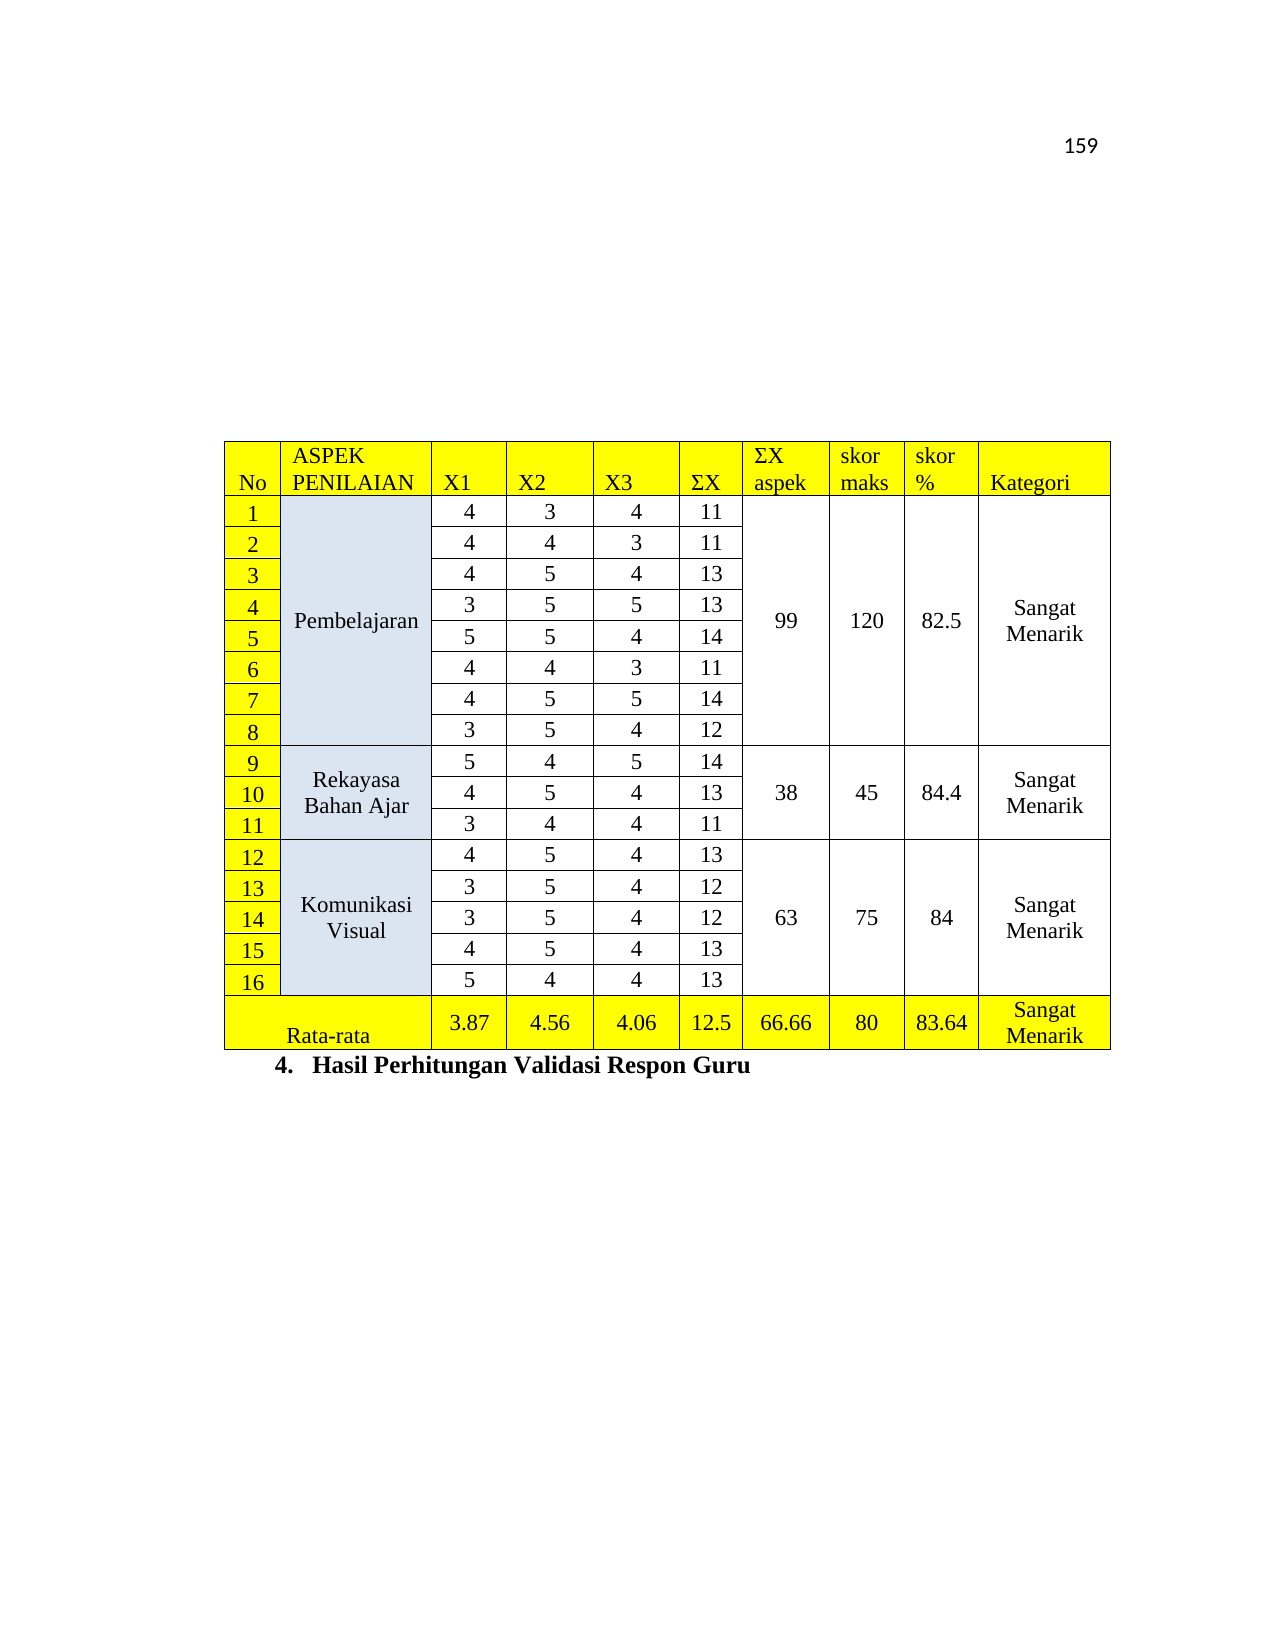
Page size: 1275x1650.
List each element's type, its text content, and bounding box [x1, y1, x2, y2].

table_cell 4 [594, 559, 679, 589]
table_header X3 [594, 442, 679, 495]
table_cell Komunikasi Visual [281, 840, 431, 995]
table_cell 4 [432, 934, 506, 964]
table_cell 14 [680, 746, 742, 776]
table_cell 3 [432, 902, 506, 932]
table_cell 4 [594, 965, 679, 995]
table_cell 5 [432, 965, 506, 995]
table_cell 3 [432, 715, 506, 745]
table_cell 3 [225, 559, 280, 589]
table_cell 3 [507, 496, 593, 526]
table_cell 4 [594, 496, 679, 526]
table_header ASPEK PENILAIAN [281, 442, 431, 495]
table_cell 5 [432, 746, 506, 776]
table_header skor maks [830, 442, 904, 495]
table_cell 4 [507, 527, 593, 557]
table_cell 3 [594, 652, 679, 682]
table_cell 5 [507, 871, 593, 901]
table_cell 120 [830, 496, 904, 745]
table_cell 4 [432, 777, 506, 807]
table_cell 5 [507, 840, 593, 870]
table_cell 83.64 [905, 996, 978, 1049]
table_cell Rekayasa Bahan Ajar [281, 746, 431, 839]
table_cell 4 [594, 840, 679, 870]
table_cell Pembelajaran [281, 496, 431, 745]
table_cell 3 [432, 590, 506, 620]
table_cell 4 [594, 902, 679, 932]
table_cell 5 [507, 715, 593, 745]
table_cell 5 [507, 621, 593, 651]
table_cell 5 [594, 684, 679, 714]
table_cell 14 [680, 621, 742, 651]
table_cell 4 [432, 559, 506, 589]
table_header ΣX aspek [743, 442, 829, 495]
table_header ΣX [680, 442, 742, 495]
table_cell 11 [680, 527, 742, 557]
table_cell 4 [432, 527, 506, 557]
table_cell 5 [507, 684, 593, 714]
table_cell 75 [830, 840, 904, 995]
table_cell Sangat Menarik [979, 496, 1110, 745]
table_header No [225, 442, 280, 495]
table_cell 4 [594, 621, 679, 651]
table_cell 4 [432, 684, 506, 714]
table_cell 4 [507, 746, 593, 776]
table_cell 14 [225, 902, 280, 932]
table_cell 4 [432, 652, 506, 682]
table_cell 15 [225, 934, 280, 964]
table_cell 5 [507, 902, 593, 932]
table_cell 5 [594, 590, 679, 620]
table_cell 66.66 [743, 996, 829, 1049]
table_cell 9 [225, 746, 280, 776]
table_cell 4 [594, 715, 679, 745]
table_cell 2 [225, 527, 280, 557]
table_cell 5 [225, 621, 280, 651]
table_cell 13 [680, 777, 742, 807]
table_cell 13 [680, 965, 742, 995]
table_cell Rata-rata [225, 996, 431, 1049]
table_cell 16 [225, 965, 280, 995]
table_cell 11 [680, 496, 742, 526]
table_cell 13 [680, 590, 742, 620]
table_cell 4 [594, 871, 679, 901]
table_cell Sangat Menarik [979, 840, 1110, 995]
table_cell 13 [225, 871, 280, 901]
table_cell 13 [680, 934, 742, 964]
table_cell 3 [594, 527, 679, 557]
table_cell 12.5 [680, 996, 742, 1049]
table_cell 4 [225, 590, 280, 620]
table_cell 1 [225, 496, 280, 526]
table_cell 99 [743, 496, 829, 745]
table_cell 84 [905, 840, 978, 995]
table_cell 4 [507, 652, 593, 682]
table_cell 4 [594, 777, 679, 807]
table_cell 3.87 [432, 996, 506, 1049]
table_cell 4.56 [507, 996, 593, 1049]
table_cell 13 [680, 840, 742, 870]
table_header X1 [432, 442, 506, 495]
table_cell 82.5 [905, 496, 978, 745]
table_cell 12 [225, 840, 280, 870]
table_cell 8 [225, 715, 280, 745]
table_cell 13 [680, 559, 742, 589]
table_cell 4 [432, 496, 506, 526]
table_cell 10 [225, 777, 280, 807]
table_cell 4 [594, 934, 679, 964]
table_cell 3 [432, 871, 506, 901]
table_cell 5 [507, 559, 593, 589]
table_cell 4 [594, 809, 679, 839]
table_cell 7 [225, 684, 280, 714]
table_cell 4 [432, 840, 506, 870]
table_header skor % [905, 442, 978, 495]
table_cell 5 [432, 621, 506, 651]
table_cell 80 [830, 996, 904, 1049]
table_cell 11 [680, 809, 742, 839]
table_cell 12 [680, 715, 742, 745]
table_cell 5 [507, 590, 593, 620]
table_cell Sangat Menarik [979, 996, 1110, 1049]
table_cell 38 [743, 746, 829, 839]
table_cell 45 [830, 746, 904, 839]
table_cell 11 [225, 809, 280, 839]
table_cell 4 [507, 965, 593, 995]
table_cell 12 [680, 902, 742, 932]
table_cell 4.06 [594, 996, 679, 1049]
table_cell 5 [507, 777, 593, 807]
table_cell 11 [680, 652, 742, 682]
table_cell 63 [743, 840, 829, 995]
table_cell 6 [225, 652, 280, 682]
table_cell 4 [507, 809, 593, 839]
table_cell 12 [680, 871, 742, 901]
list Hasil Perhitungan Validasi Respon Guru [274, 1050, 1098, 1078]
table_cell 5 [594, 746, 679, 776]
table_header X2 [507, 442, 593, 495]
table_cell Sangat Menarik [979, 746, 1110, 839]
table_cell 5 [507, 934, 593, 964]
table_cell 14 [680, 684, 742, 714]
table_header Kategori [979, 442, 1110, 495]
table_cell 84.4 [905, 746, 978, 839]
table_cell 3 [432, 809, 506, 839]
